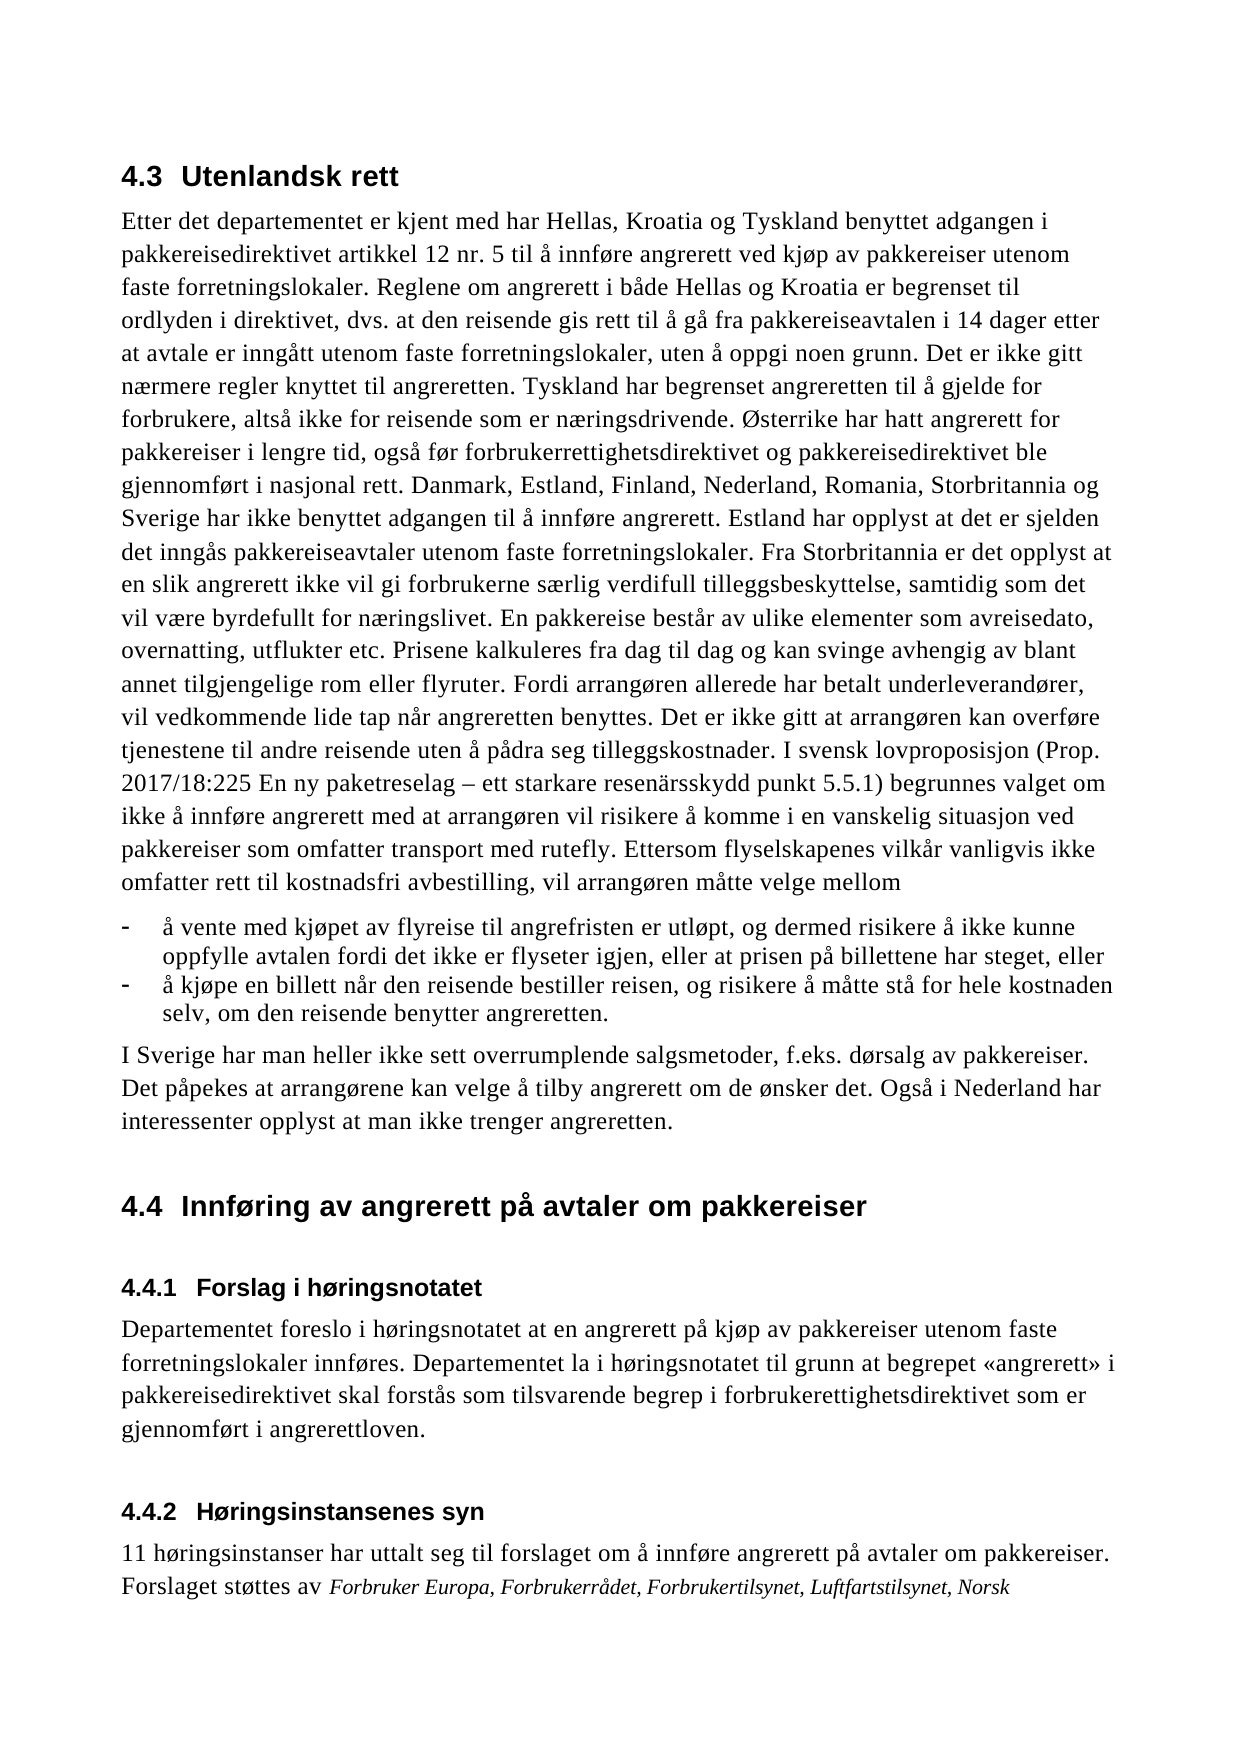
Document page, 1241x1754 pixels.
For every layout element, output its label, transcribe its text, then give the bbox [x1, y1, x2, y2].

text Departementet foreslo i høringsnotatet at en angrerett på kjøp av pakkereiser utenom faste forretningslokaler innføres. Departementet la i høringsnotatet til grunn at begrepet «angrerett» i pakkereisedirektivet skal forstås som tilsvarende begrep i forbrukerettighetsdirektivet som er gjennomført i angrerettloven. [121, 1314, 1119, 1442]
subtitle Innføring av angrerett på avtaler om pakkereiser [121, 1189, 1119, 1222]
text I Sverige har man heller ikke sett overrumplende salgsmetoder, f.eks. dørsalg av pakkereiser. Det påpekes at arrangørene kan velge å tilby angrerett om de ønsker det. Også i Nederland har interessenter opplyst at man ikke trenger angreretten. [121, 1040, 1119, 1134]
list å kjøpe en billett når den reisende bestiller reisen, og risikere å måtte stå for hele kostnaden selv, om den reisende benytter angreretten. [121, 970, 1119, 1027]
text Etter det departementet er kjent med har Hellas, Kroatia og Tyskland benyttet adgangen i pakkereisedirektivet artikkel 12 nr. 5 til å innføre angrerett ved kjøp av pakkereiser utenom faste forretningslokaler. Reglene om angrerett i både Hellas og Kroatia er begrenset til ordlyden i direktivet, dvs. at den reisende gis rett til å gå fra pakkereiseavtalen i 14 dager etter at avtale er inngått utenom faste forretningslokaler, uten å oppgi noen grunn. Det er ikke gitt nærmere regler knyttet til angreretten. Tyskland har begrenset angreretten til å gjelde for forbrukere, altså ikke for reisende som er næringsdrivende. Østerrike har hatt angrerett for pakkereiser i lengre tid, også før forbrukerrettighetsdirektivet og pakkereisedirektivet ble gjennomført i nasjonal rett. Danmark, Estland, Finland, Nederland, Romania, Storbritannia og Sverige har ikke benyttet adgangen til å innføre angrerett. Estland har opplyst at det er sjelden det inngås pakkereiseavtaler utenom faste forretningslokaler. Fra Storbritannia er det opplyst at en slik angrerett ikke vil gi forbrukerne særlig verdifull tilleggsbeskyttelse, samtidig som det vil være byrdefullt for næringslivet. En pakkereise består av ulike elementer som avreisedato, overnatting, utflukter etc. Prisene kalkuleres fra dag til dag og kan svinge avhengig av blant annet tilgjengelige rom eller flyruter. Fordi arrangøren allerede har betalt underleverandører, vil vedkommende lide tap når angreretten benyttes. Det er ikke gitt at arrangøren kan overføre tjenestene til andre reisende uten å pådra seg tilleggskostnader. I svensk lovproposisjon (Prop. 2017/18:225 En ny paketreselag – ett starkare resenärsskydd punkt 5.5.1) begrunnes valget om ikke å innføre angrerett med at arrangøren vil risikere å komme i en vanskelig situasjon ved pakkereiser som omfatter transport med rutefly. Ettersom flyselskapenes vilkår vanligvis ikke omfatter rett til kostnadsfri avbestilling, vil arrangøren måtte velge mellom [121, 206, 1119, 896]
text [121, 1538, 1119, 1600]
subtitle Utenlandsk rett [121, 159, 1119, 193]
subtitle Høringsinstansenes syn [121, 1497, 1119, 1525]
list å vente med kjøpet av flyreise til angrefristen er utløpt, og dermed risikere å ikke kunne oppfylle avtalen fordi det ikke er flyseter igjen, eller at prisen på billettene har steget, eller [121, 912, 1119, 970]
subtitle Forslag i høringsnotatet [121, 1273, 1119, 1302]
